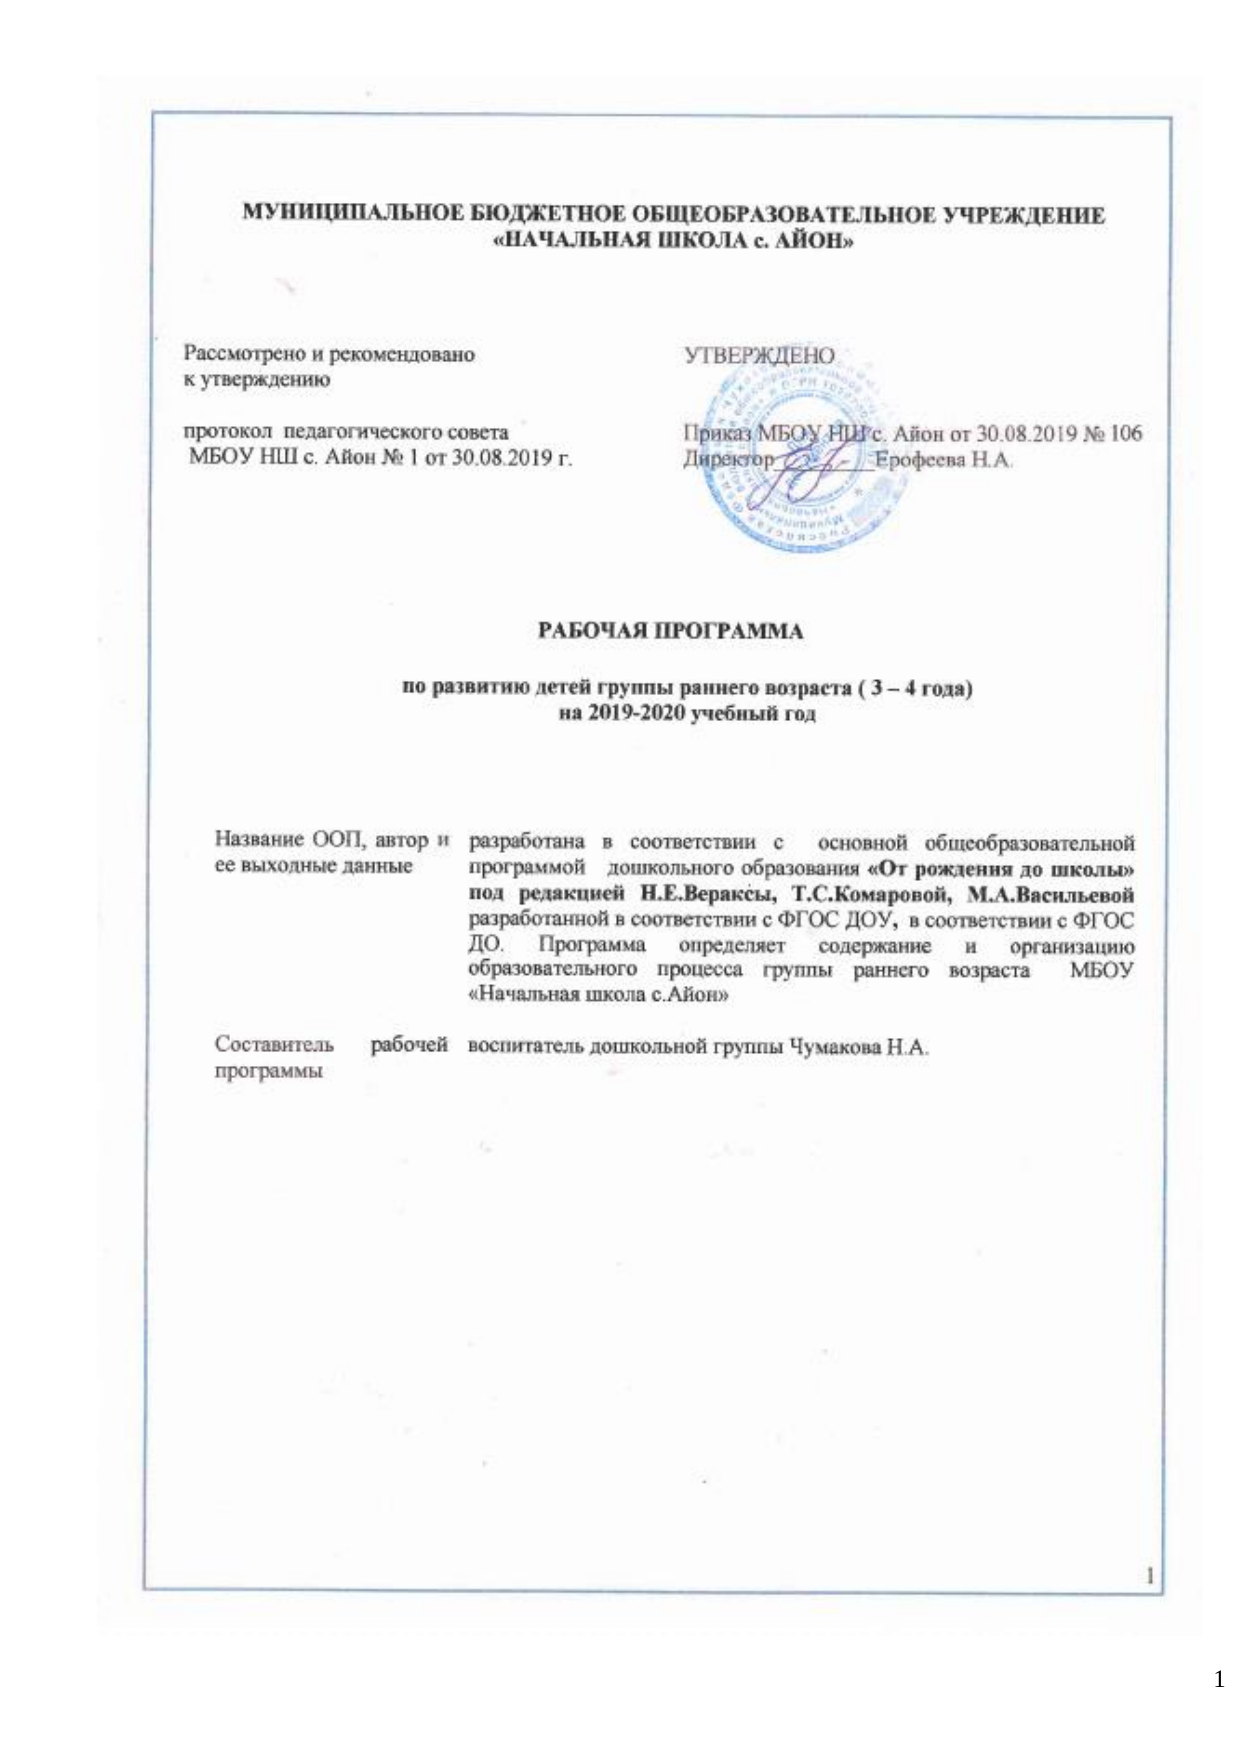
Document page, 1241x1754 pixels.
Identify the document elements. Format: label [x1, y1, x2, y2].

picture [96, 70, 1203, 1636]
